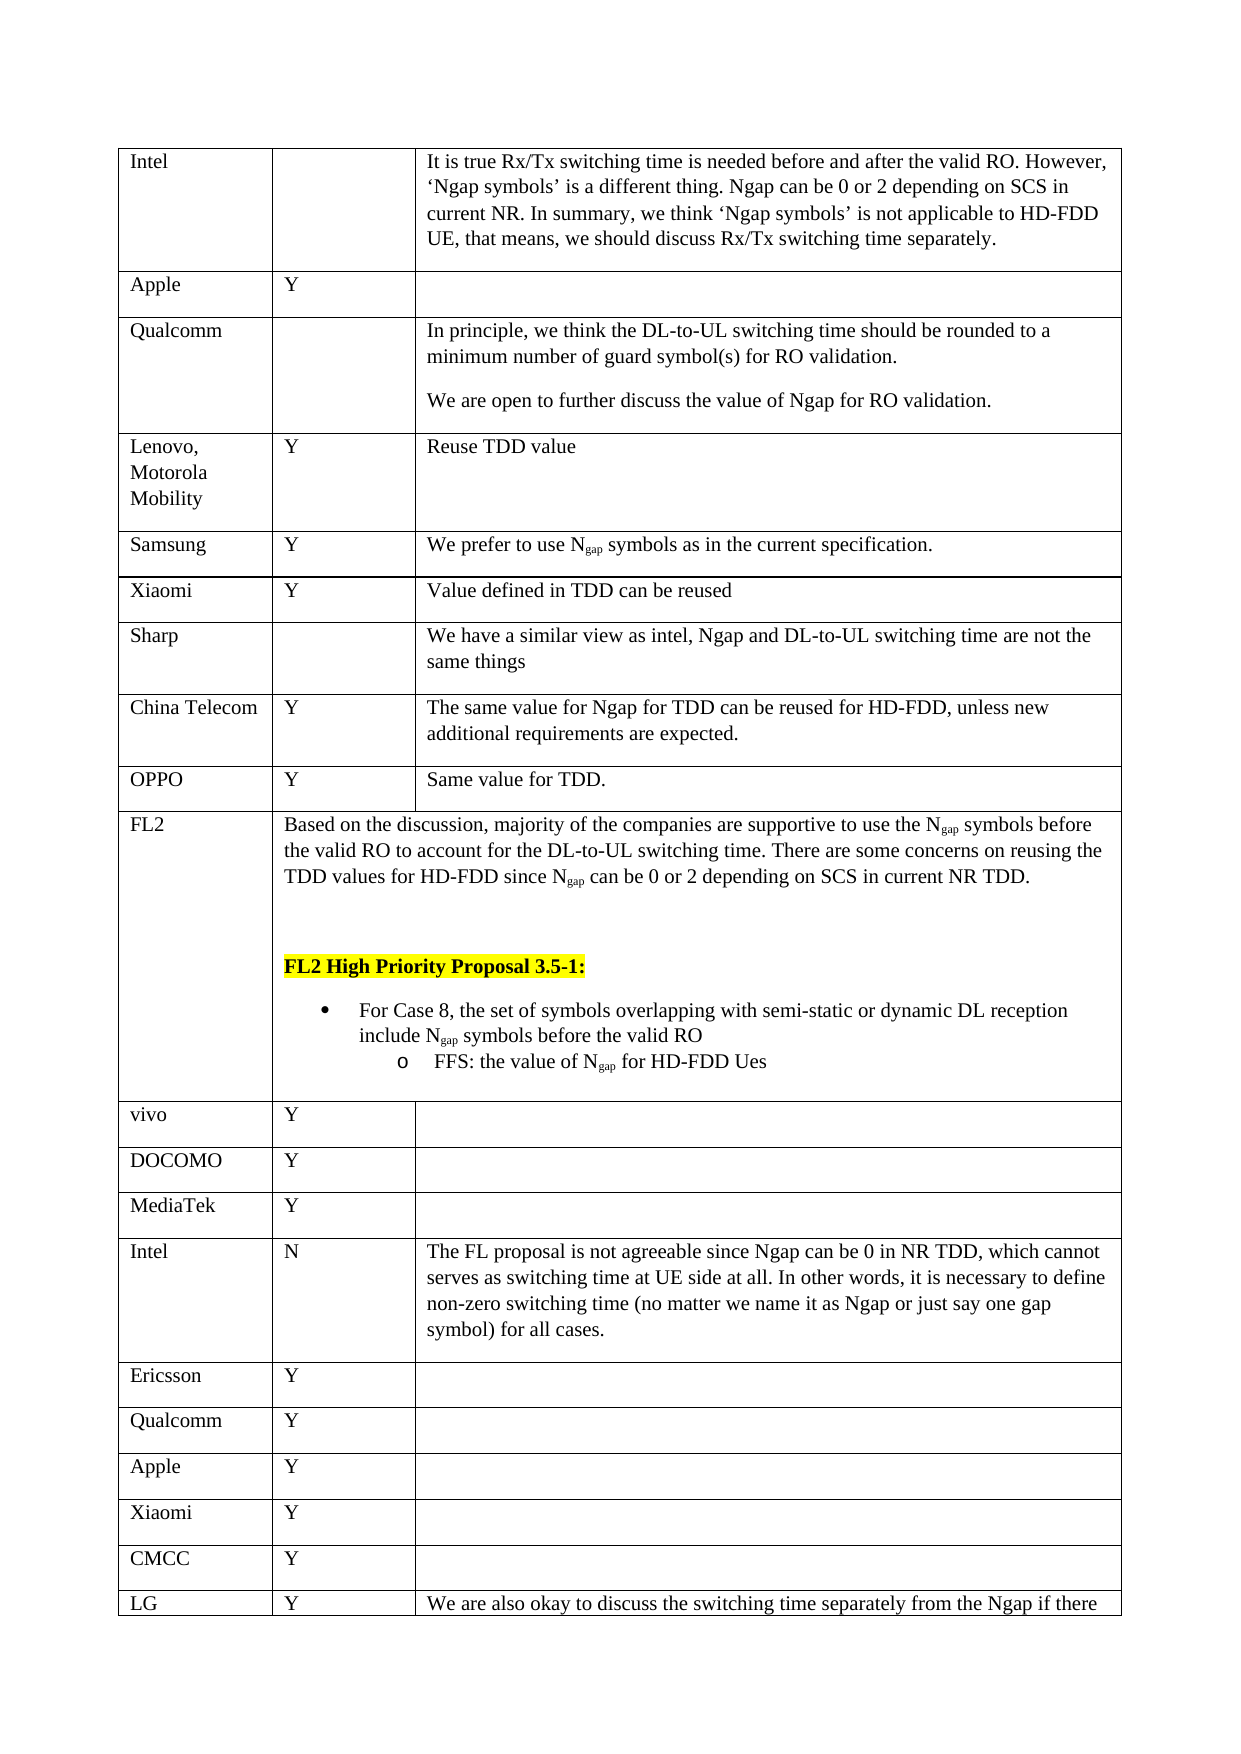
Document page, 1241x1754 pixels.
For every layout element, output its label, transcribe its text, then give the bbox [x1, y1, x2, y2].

table_cell Xiaomi [119, 1500, 272, 1544]
table_cell N [273, 1239, 415, 1362]
table_cell [273, 318, 415, 433]
table_cell Y [273, 578, 415, 622]
table_cell Same value for TDD. [416, 767, 1121, 811]
table_cell Y [273, 1408, 415, 1453]
table_cell Lenovo, Motorola Mobility [119, 434, 272, 531]
table_cell The same value for Ngap for TDD can be reused for HD-FDD, unless new additional requirements are expected. [416, 695, 1121, 766]
table_cell Apple [119, 1454, 272, 1499]
table_cell Y [273, 1500, 415, 1544]
table_cell Apple [119, 272, 272, 317]
table_cell LG [119, 1591, 272, 1615]
table_cell Intel [119, 1239, 272, 1362]
table_cell Y [273, 434, 415, 531]
table_cell vivo [119, 1102, 272, 1147]
table_cell Ericsson [119, 1363, 272, 1407]
table_cell We have a similar view as intel, Ngap and DL-to-UL switching time are not the same things [416, 623, 1121, 694]
table_cell In principle, we think the DL-to-UL switching time should be rounded to a minimum number of guard symbol(s) for RO validation. We are open to further discuss the value of Ngap for RO validation. [416, 318, 1121, 433]
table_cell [416, 1591, 1121, 1615]
table_cell Y [273, 1193, 415, 1238]
table_cell Y [273, 532, 415, 576]
table_cell [416, 1148, 1121, 1192]
table_cell [416, 1408, 1121, 1453]
table_cell [416, 1546, 1121, 1590]
table_cell The FL proposal is not agreeable since Ngap can be 0 in NR TDD, which cannot serves as switching time at UE side at all. In other words, it is necessary to define non-zero switching time (no matter we name it as Ngap or just say one gap symbol) for all cases. [416, 1239, 1121, 1362]
table_cell OPPO [119, 767, 272, 811]
table_cell Y [273, 1546, 415, 1590]
table_cell Y [273, 272, 415, 317]
table_cell Intel [119, 149, 272, 271]
table_cell Samsung [119, 532, 272, 576]
table_cell [416, 1102, 1121, 1147]
table_cell [416, 272, 1121, 317]
table_cell FL2 [119, 812, 272, 1101]
table_cell [416, 1193, 1121, 1238]
table_cell [416, 1363, 1121, 1407]
table_cell Y [273, 695, 415, 766]
table_cell Reuse TDD value [416, 434, 1121, 531]
table_cell Xiaomi [119, 578, 272, 622]
table_cell Y [273, 1363, 415, 1407]
table_cell DOCOMO [119, 1148, 272, 1192]
table_cell Y [273, 767, 415, 811]
table_cell CMCC [119, 1546, 272, 1590]
table_cell Y [273, 1454, 415, 1499]
table_cell [416, 1454, 1121, 1499]
table_cell Qualcomm [119, 318, 272, 433]
table_cell Based on the discussion, majority of the companies are supportive to use the Ngap symbols before the valid RO to account for the DL-to-UL switching time. There are some concerns on reusing the TDD values for HD-FDD since Ngap can be 0 or 2 depending on SCS in current NR TDD. FL2 High Priority Proposal 3.5-1: For Case 8, the set of symbols overlapping with semi-static or dynamic DL reception include Ngap symbols before the valid RO FFS: the value of Ngap for HD-FDD Ues [273, 812, 1121, 1101]
table_cell [416, 1500, 1121, 1544]
table_cell It is true Rx/Tx switching time is needed before and after the valid RO. However, ‘Ngap symbols’ is a different thing. Ngap can be 0 or 2 depending on SCS in current NR. In summary, we think ‘Ngap symbols’ is not applicable to HD-FDD UE, that means, we should discuss Rx/Tx switching time separately. [416, 149, 1121, 271]
table_cell MediaTek [119, 1193, 272, 1238]
table_cell Sharp [119, 623, 272, 694]
table_cell [273, 623, 415, 694]
table_cell [273, 149, 415, 271]
table_cell Value defined in TDD can be reused [416, 578, 1121, 622]
table_cell Y [273, 1102, 415, 1147]
table_cell Y [273, 1591, 415, 1615]
table_cell Y [273, 1148, 415, 1192]
table_cell We prefer to use Ngap symbols as in the current specification. [416, 532, 1121, 576]
table_cell Qualcomm [119, 1408, 272, 1453]
table_cell China Telecom [119, 695, 272, 766]
